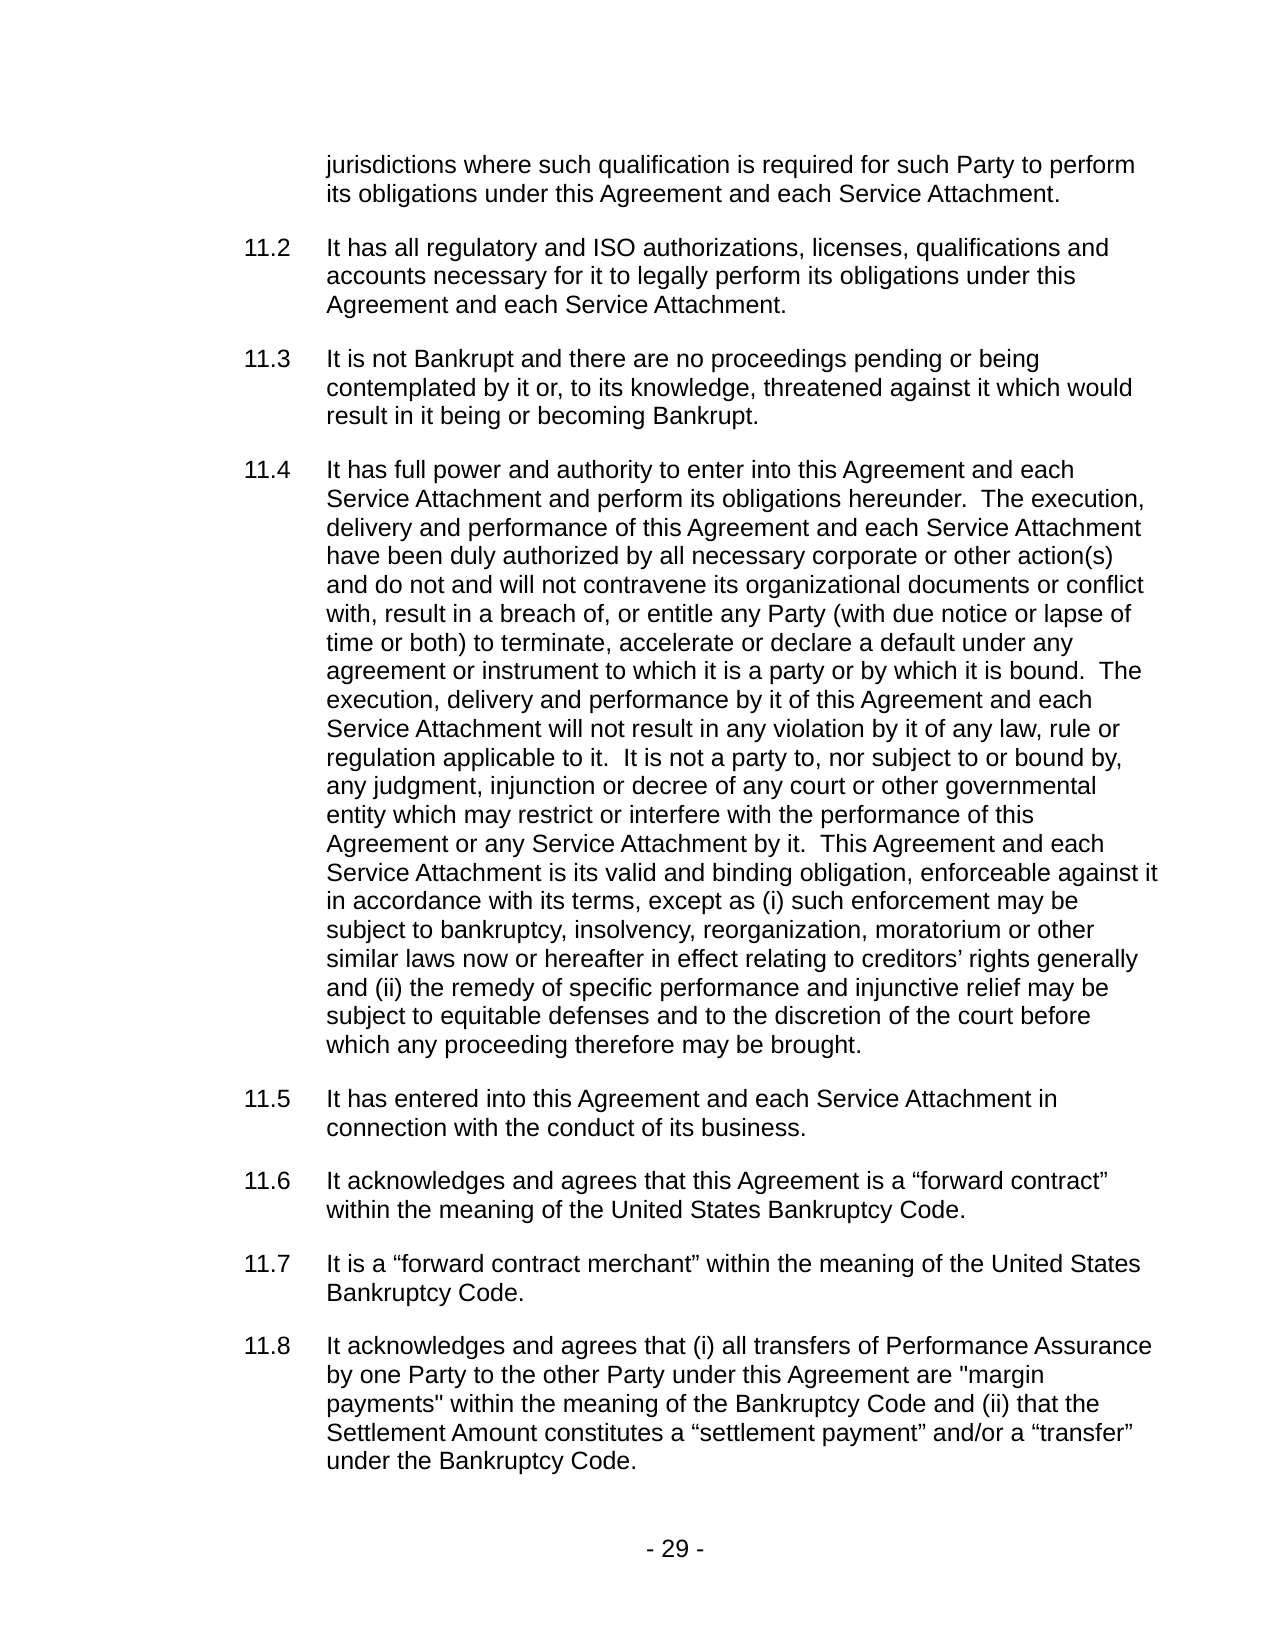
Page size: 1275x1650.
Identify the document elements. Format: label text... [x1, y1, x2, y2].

subtitle It is not Bankrupt and there are no proceedings pending or being contemplated by it or, to its knowledge, threatened against it which would result in it being or becoming Bankrupt. [244, 344, 1162, 430]
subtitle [244, 150, 1162, 207]
subtitle It acknowledges and agrees that (i) all transfers of Performance Assurance by one Party to the other Party under this Agreement are "margin payments" within the meaning of the Bankruptcy Code and (ii) that the Settlement Amount constitutes a “settlement payment” and/or a “transfer” under the Bankruptcy Code. [244, 1331, 1162, 1475]
subtitle It has all regulatory and ISO authorizations, licenses, qualifications and accounts necessary for it to legally perform its obligations under this Agreement and each Service Attachment. [244, 232, 1162, 319]
subtitle It has entered into this Agreement and each Service Attachment in connection with the conduct of its business. [244, 1084, 1162, 1141]
subtitle It has full power and authority to enter into this Agreement and each Service Attachment and perform its obligations hereunder. The execution, delivery and performance of this Agreement and each Service Attachment have been duly authorized by all necessary corporate or other action(s) and do not and will not contravene its organizational documents or conflict with, result in a breach of, or entitle any Party (with due notice or lapse of time or both) to terminate, accelerate or declare a default under any agreement or instrument to which it is a party or by which it is bound. The execution, delivery and performance by it of this Agreement and each Service Attachment will not result in any violation by it of any law, rule or regulation applicable to it. It is not a party to, nor subject to or bound by, any judgment, injunction or decree of any court or other governmental entity which may restrict or interfere with the performance of this Agreement or any Service Attachment by it. This Agreement and each Service Attachment is its valid and binding obligation, enforceable against it in accordance with its terms, except as (i) such enforcement may be subject to bankruptcy, insolvency, reorganization, moratorium or other similar laws now or hereafter in effect relating to creditors’ rights generally and (ii) the remedy of specific performance and injunctive relief may be subject to equitable defenses and to the discretion of the court before which any proceeding therefore may be brought. [244, 455, 1162, 1059]
subtitle It is a “forward contract merchant” within the meaning of the United States Bankruptcy Code. [244, 1249, 1162, 1306]
subtitle It acknowledges and agrees that this Agreement is a “forward contract” within the meaning of the United States Bankruptcy Code. [244, 1166, 1162, 1224]
